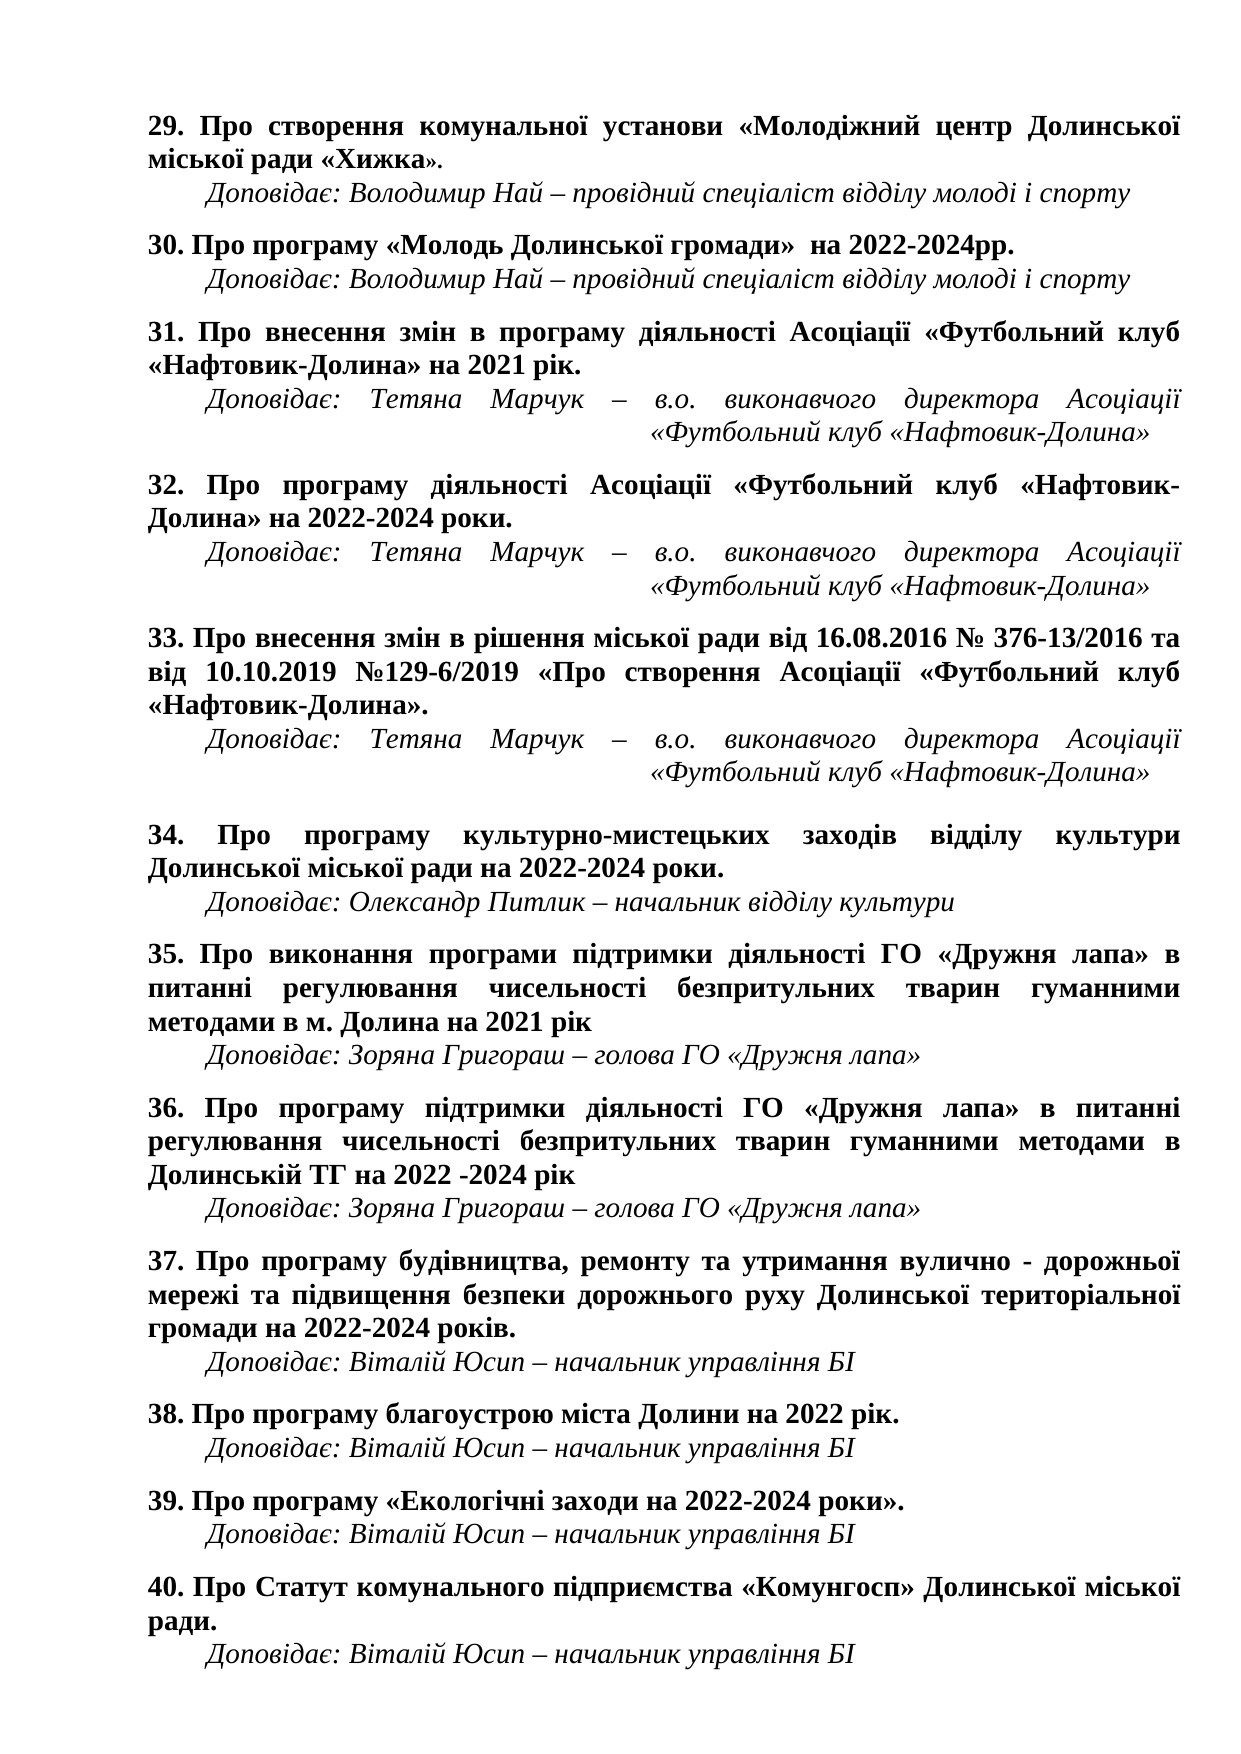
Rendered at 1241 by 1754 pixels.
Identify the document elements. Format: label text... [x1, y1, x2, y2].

text 36. Про програму підтримки діяльності ГО «Дружня лапа» в питанні регулювання чисельності безпритульних тварин гуманними методами в Долинській ТГ на 2022 -2024 рік [148, 1090, 1181, 1191]
text 30. Про програму «Молодь Долинської громади» на 2022-2024рр. [148, 227, 1181, 261]
text Доповідає: Тетяна Марчук – в.о. виконавчого директора Асоціації «Футбольний клуб «Нафтовик-Долина» [207, 721, 1181, 788]
text Доповідає: Зоряна Григораш – голова ГО «Дружня лапа» [148, 1191, 1181, 1224]
text Доповідає: Віталій Юсип – начальник управління БІ [148, 1344, 1181, 1377]
text 32. Про програму діяльності Асоціації «Футбольний клуб «Нафтовик-Долина» на 2022-2024 роки. [148, 467, 1181, 534]
text Доповідає: Віталій Юсип – начальник управління БІ [148, 1636, 1181, 1670]
text Доповідає: Володимир Най – провідний спеціаліст відділу молоді і спорту [148, 261, 1181, 294]
text Доповідає: Олександр Питлик – начальник відділу культури [148, 884, 1181, 917]
text 37. Про програму будівництва, ремонту та утримання вулично - дорожньої мережі та підвищення безпеки дорожнього руху Долинської територіальної громади на 2022-2024 років. [148, 1243, 1181, 1344]
text 33. Про внесення змін в рішення міської ради від 16.08.2016 № 376-13/2016 та від 10.10.2019 №129-6/2019 «Про створення Асоціації «Футбольний клуб «Нафтовик-Долина». [148, 620, 1181, 721]
text Доповідає: Віталій Юсип – начальник управління БІ [148, 1430, 1181, 1464]
text 39. Про програму «Екологічні заходи на 2022-2024 роки». [148, 1483, 1181, 1516]
text 40. Про Статут комунального підприємства «Комунгосп» Долинської міської ради. [148, 1569, 1181, 1636]
text 34. Про програму культурно-мистецьких заходів відділу культури Долинської міської ради на 2022-2024 роки. [148, 817, 1181, 884]
text Доповідає: Зоряна Григораш – голова ГО «Дружня лапа» [148, 1037, 1181, 1071]
text Доповідає: Тетяна Марчук – в.о. виконавчого директора Асоціації «Футбольний клуб «Нафтовик-Долина» [207, 381, 1181, 448]
text 29. Про створення комунальної установи «Молодіжний центр Долинської міської ради «Хижка». [148, 108, 1181, 175]
text Доповідає: Віталій Юсип – начальник управління БІ [148, 1516, 1181, 1550]
text Доповідає: Володимир Най – провідний спеціаліст відділу молоді і спорту [148, 175, 1181, 208]
text 31. Про внесення змін в програму діяльності Асоціації «Футбольний клуб «Нафтовик-Долина» на 2021 рік. [148, 314, 1181, 381]
text 38. Про програму благоустрою міста Долини на 2022 рік. [148, 1397, 1181, 1430]
text 35. Про виконання програми підтримки діяльності ГО «Дружня лапа» в питанні регулювання чисельності безпритульних тварин гуманними методами в м. Долина на 2021 рік [148, 937, 1181, 1037]
text Доповідає: Тетяна Марчук – в.о. виконавчого директора Асоціації «Футбольний клуб «Нафтовик-Долина» [207, 534, 1181, 601]
